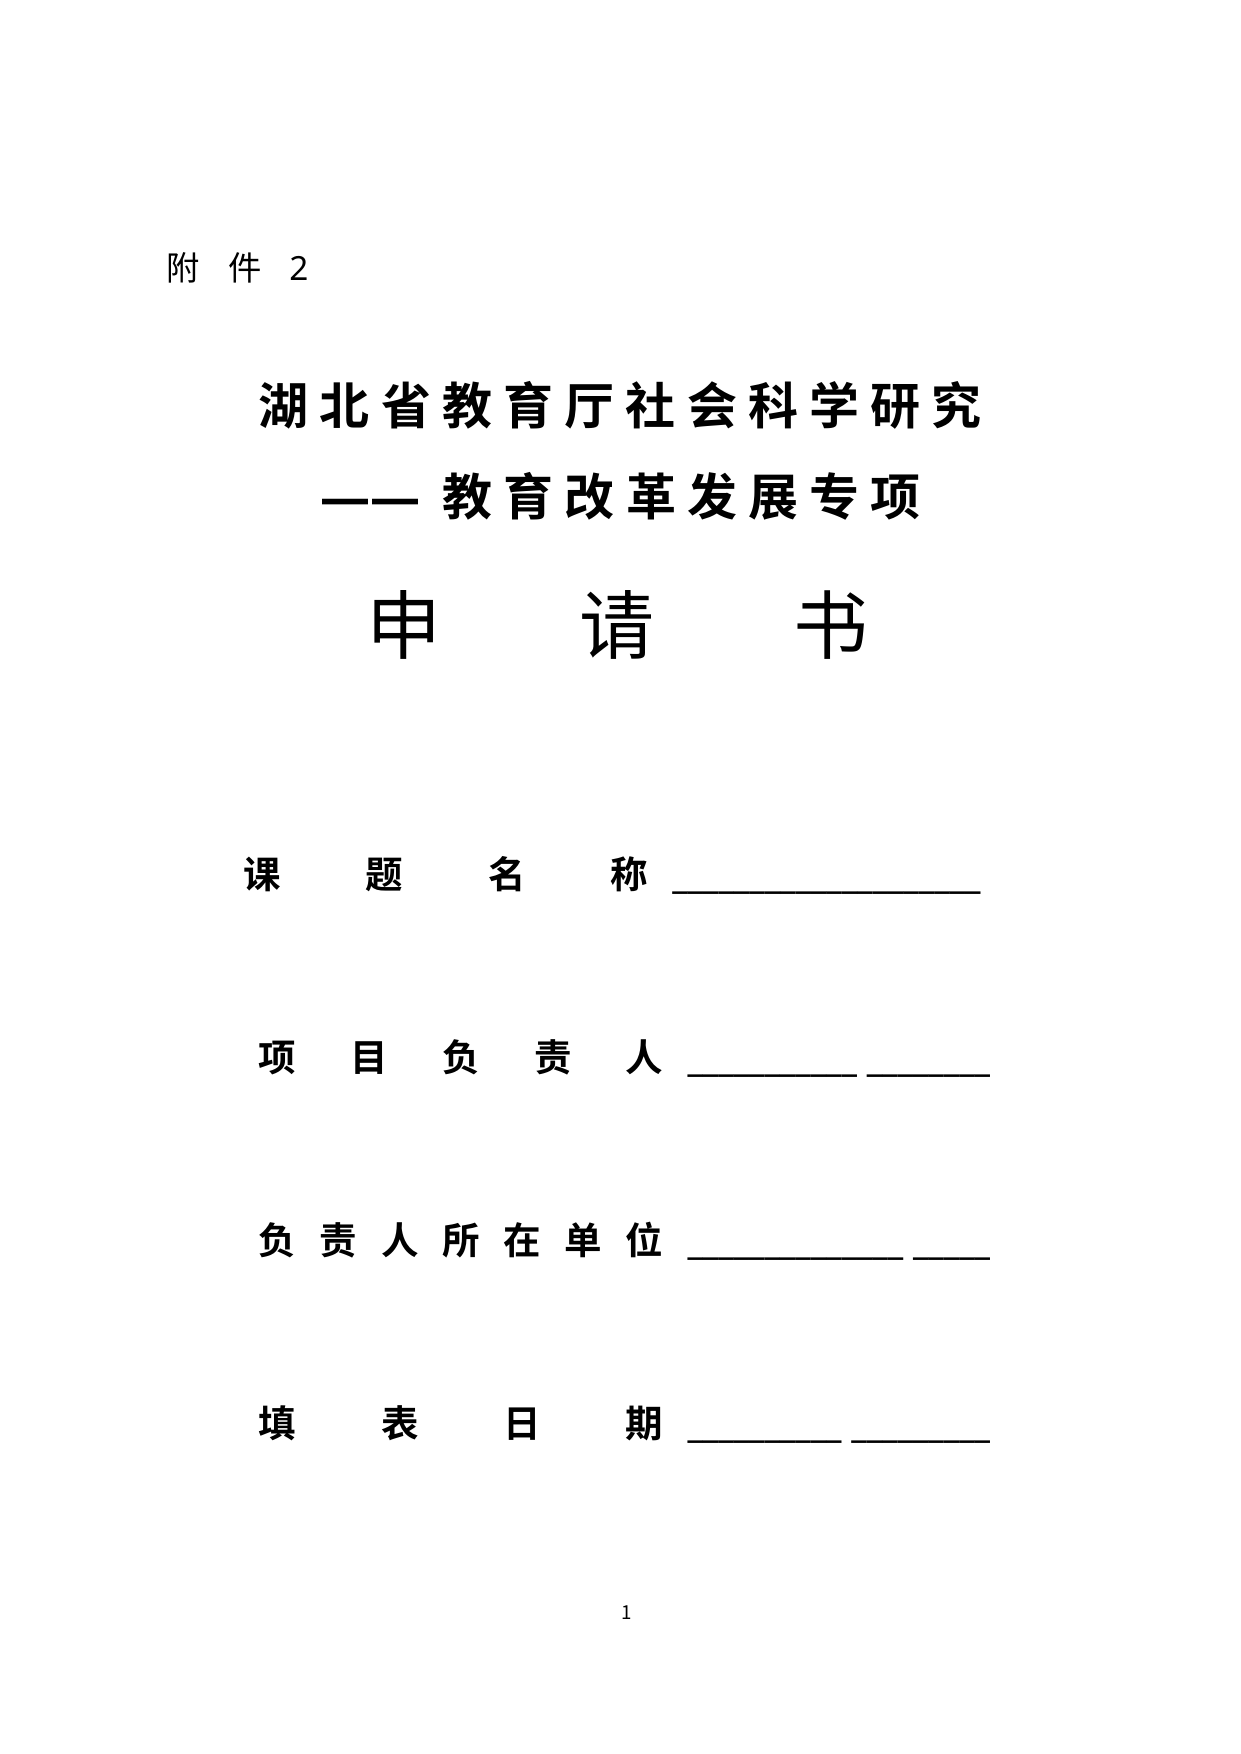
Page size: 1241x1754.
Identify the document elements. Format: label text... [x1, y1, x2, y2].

text 项 目 负 责 人___________ ________ [167, 1010, 1085, 1101]
text 负责人所在单位______________ _____ [167, 1193, 1085, 1284]
text ——教育改革发展专项 [167, 448, 1085, 540]
text 申 请 书 [167, 552, 1085, 689]
text 附件2 [167, 220, 1085, 311]
text 湖北省教育厅社会科学研究 [167, 357, 1085, 448]
text 课 题 名 称____________________ [167, 827, 1085, 918]
text 填 表 日 期__________ _________ [167, 1376, 1085, 1467]
